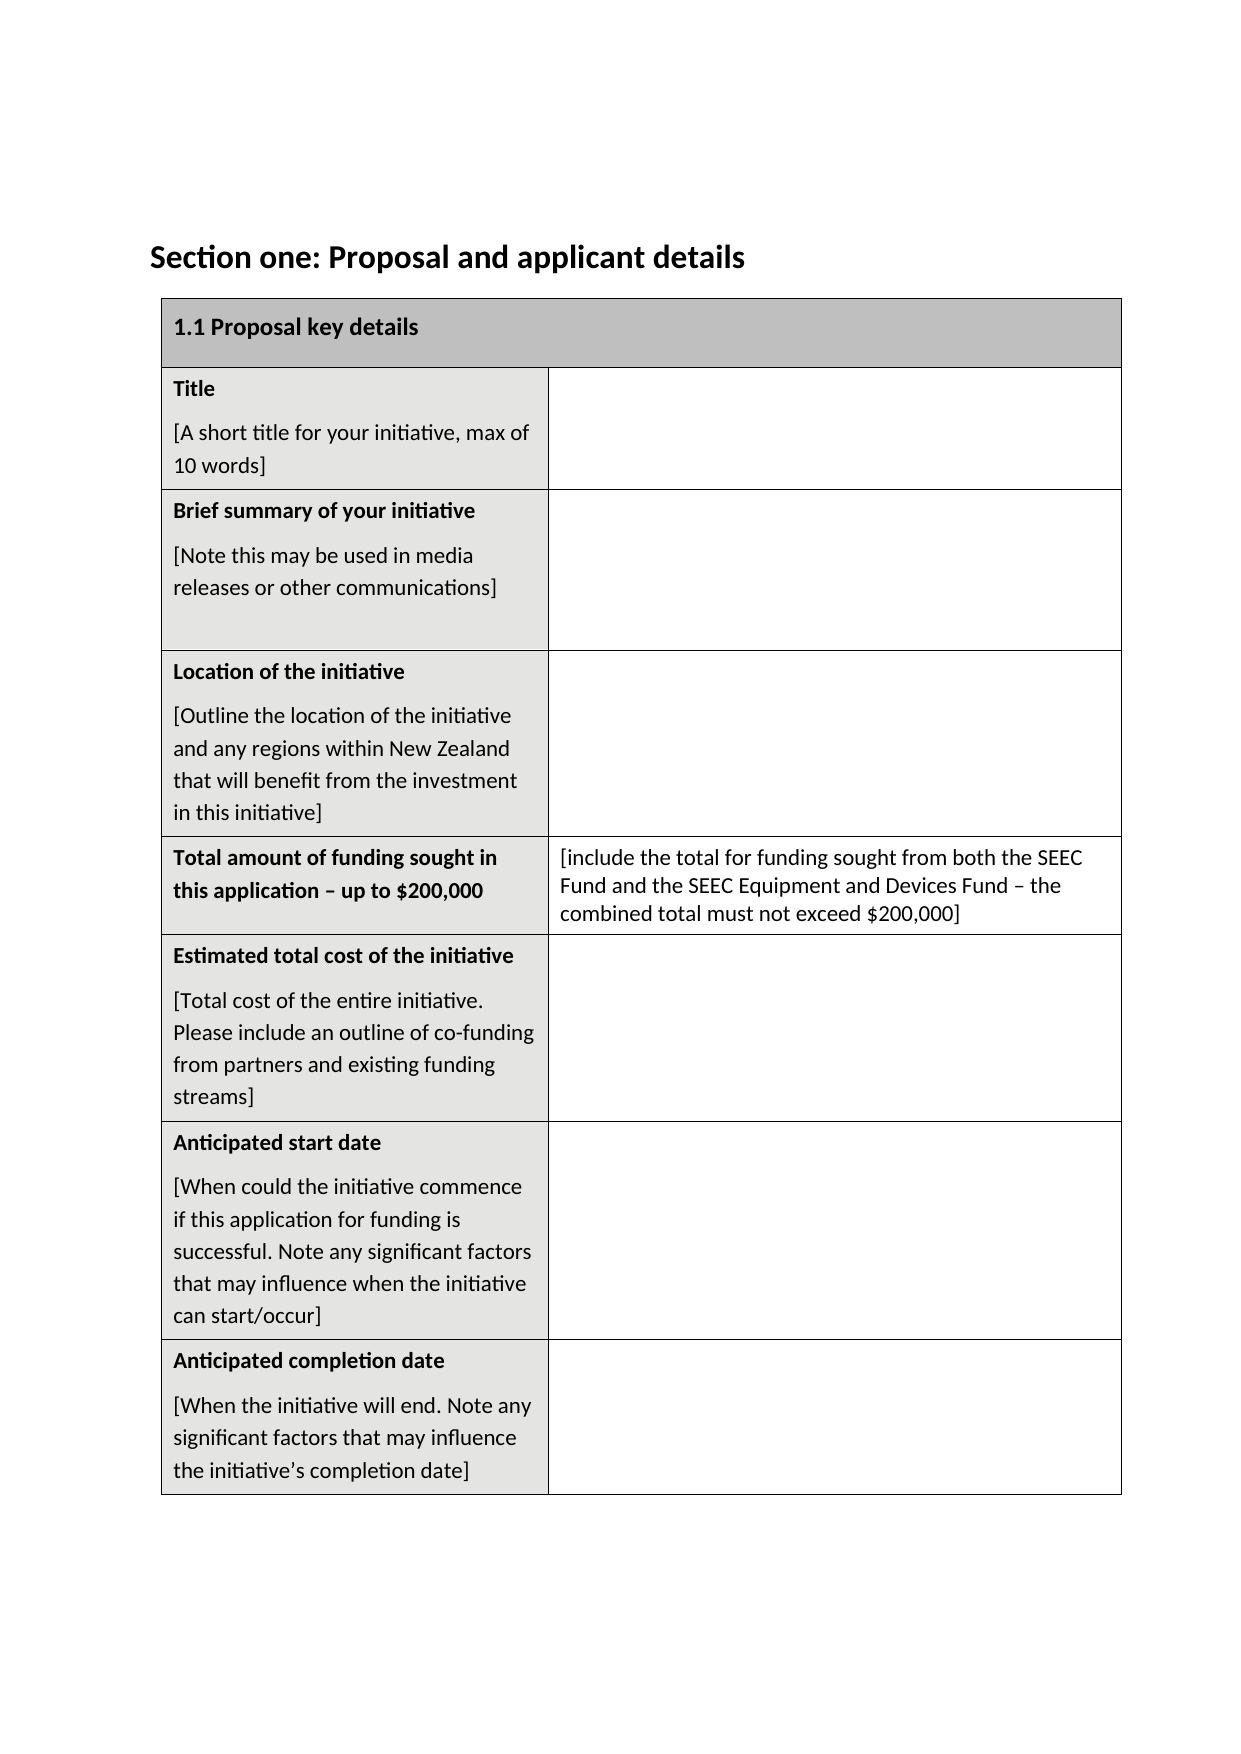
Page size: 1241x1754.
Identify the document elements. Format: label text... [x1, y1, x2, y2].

table_cell [include the total for funding sought from both the SEEC Fund and the SEEC Equipment and Devices Fund – the combined total must not exceed $200,000] [549, 837, 1121, 934]
table_header 1.1 Proposal key details [162, 299, 1121, 367]
table_cell [549, 368, 1121, 489]
text Section one: Proposal and applicant details [150, 236, 1090, 277]
table_cell [549, 1122, 1121, 1339]
table_cell Title [A short title for your initiative, max of 10 words] [162, 368, 548, 489]
table_cell [549, 1340, 1121, 1494]
table_cell Total amount of funding sought in this application – up to $200,000 [162, 837, 548, 934]
table_cell [549, 651, 1121, 836]
table_cell [549, 935, 1121, 1121]
table_cell Estimated total cost of the initiative [Total cost of the entire initiative. Please include an outline of co-funding from partners and existing funding streams] [162, 935, 548, 1121]
table_cell Anticipated start date [When could the initiative commence if this application for funding is successful. Note any significant factors that may influence when the initiative can start/occur] [162, 1122, 548, 1339]
table_cell Location of the initiative [Outline the location of the initiative and any regions within New Zealand that will benefit from the investment in this initiative] [162, 651, 548, 836]
table_cell [549, 490, 1121, 649]
table_cell Brief summary of your initiative [Note this may be used in media releases or other communications] [162, 490, 548, 649]
table_cell Anticipated completion date [When the initiative will end. Note any significant factors that may influence the initiative’s completion date] [162, 1340, 548, 1494]
